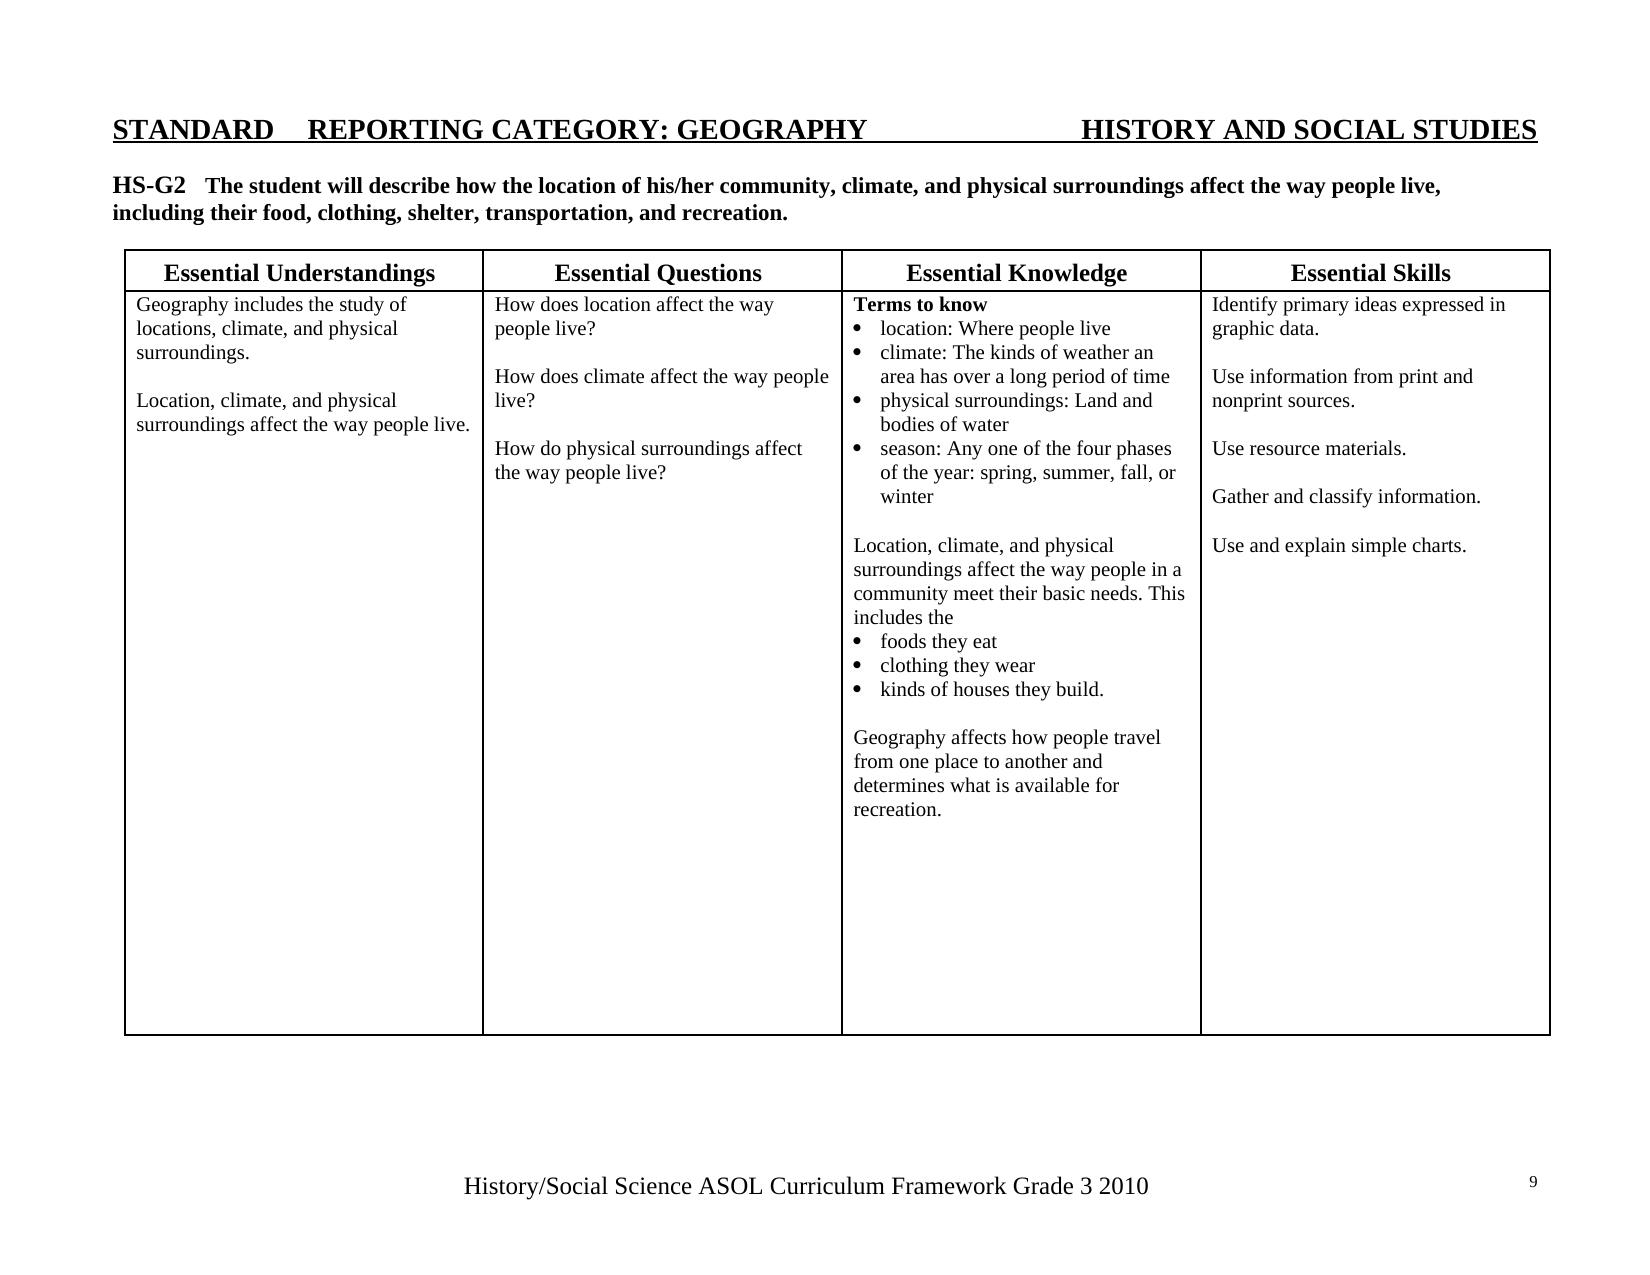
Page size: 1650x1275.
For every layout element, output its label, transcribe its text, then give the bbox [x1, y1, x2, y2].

text HS-G2 The student will describe how the location of his/her community, climate, and physical surroundings affect the way people live, including their food, clothing, shelter, transportation, and recreation. [112, 170, 1537, 225]
table_cell Geography includes the study of locations, climate, and physical surroundings. Location, climate, and physical surroundings affect the way people live. [126, 292, 482, 1033]
subtitle STANDARD REPORTING CATEGORY: Geography History and Social Studies [112, 112, 1537, 141]
table_header Essential Knowledge [843, 251, 1200, 290]
table_header Essential Questions [484, 251, 841, 290]
table_cell Terms to know location: Where people live climate: The kinds of weather an area has over a long period of time physical surroundings: Land and bodies of water season: Any one of the four phases of the year: spring, summer, fall, or winter Location, climate, and physical surroundings affect the way people in a community meet their basic needs. This includes the foods they eat clothing they wear kinds of houses they build. Geography affects how people travel from one place to another and determines what is available for recreation. [843, 292, 1200, 1033]
table_cell How does location affect the way people live? How does climate affect the way people live? How do physical surroundings affect the way people live? [484, 292, 841, 1033]
table_header Essential Skills [1202, 251, 1549, 290]
table_cell Identify primary ideas expressed in graphic data. Use information from print and nonprint sources. Use resource materials. Gather and classify information. Use and explain simple charts. [1202, 292, 1549, 1033]
table_header Essential Understandings [126, 251, 482, 290]
